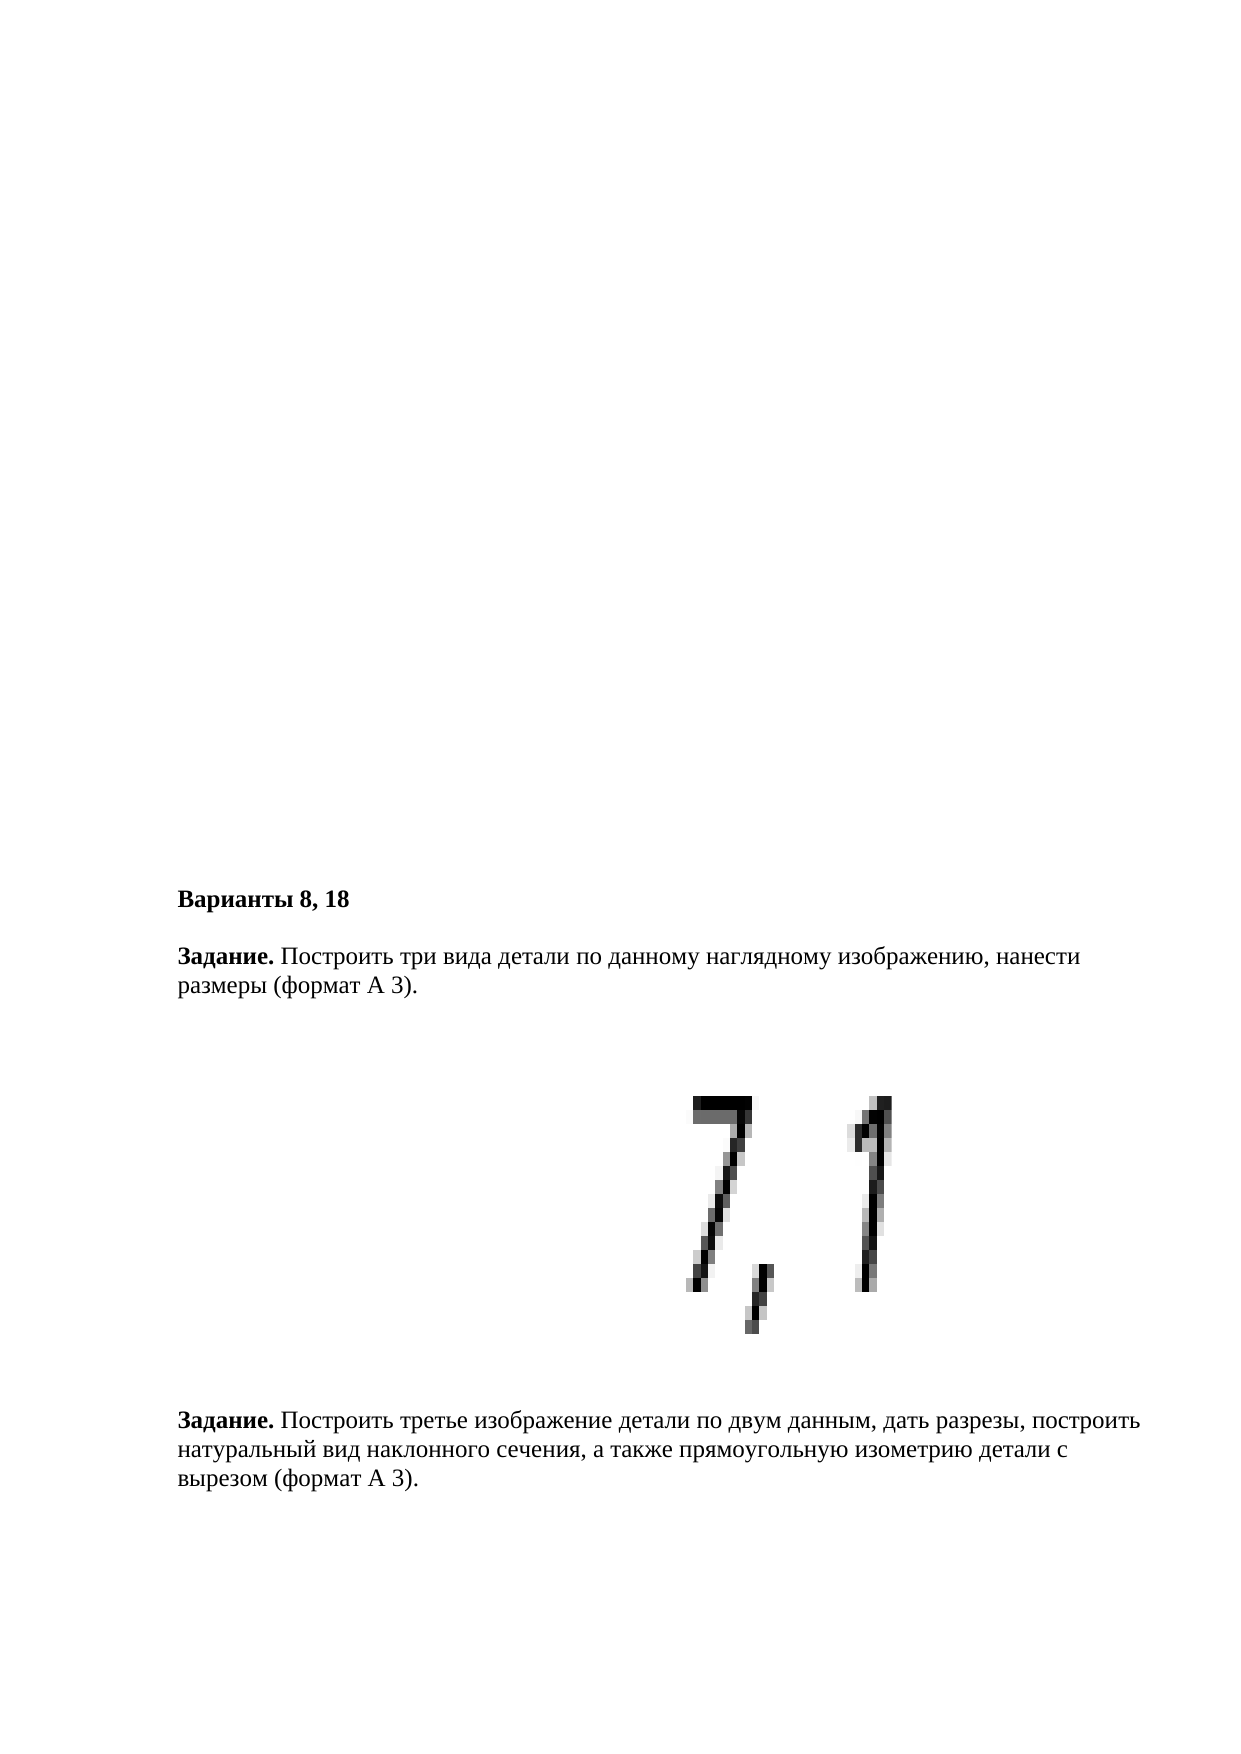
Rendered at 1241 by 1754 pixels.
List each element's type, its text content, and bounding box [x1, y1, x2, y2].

text Задание. Построить три вида детали по данному наглядному изображению, нанести размеры (формат А 3). [177, 941, 1152, 999]
text Варианты 8, 18 [177, 118, 1152, 912]
text Задание. Построить третье изображение детали по двум данным, дать разрезы, построить натуральный вид наклонного сечения, а также прямоугольную изометрию детали с вырезом (формат А 3). [177, 1406, 1152, 1492]
